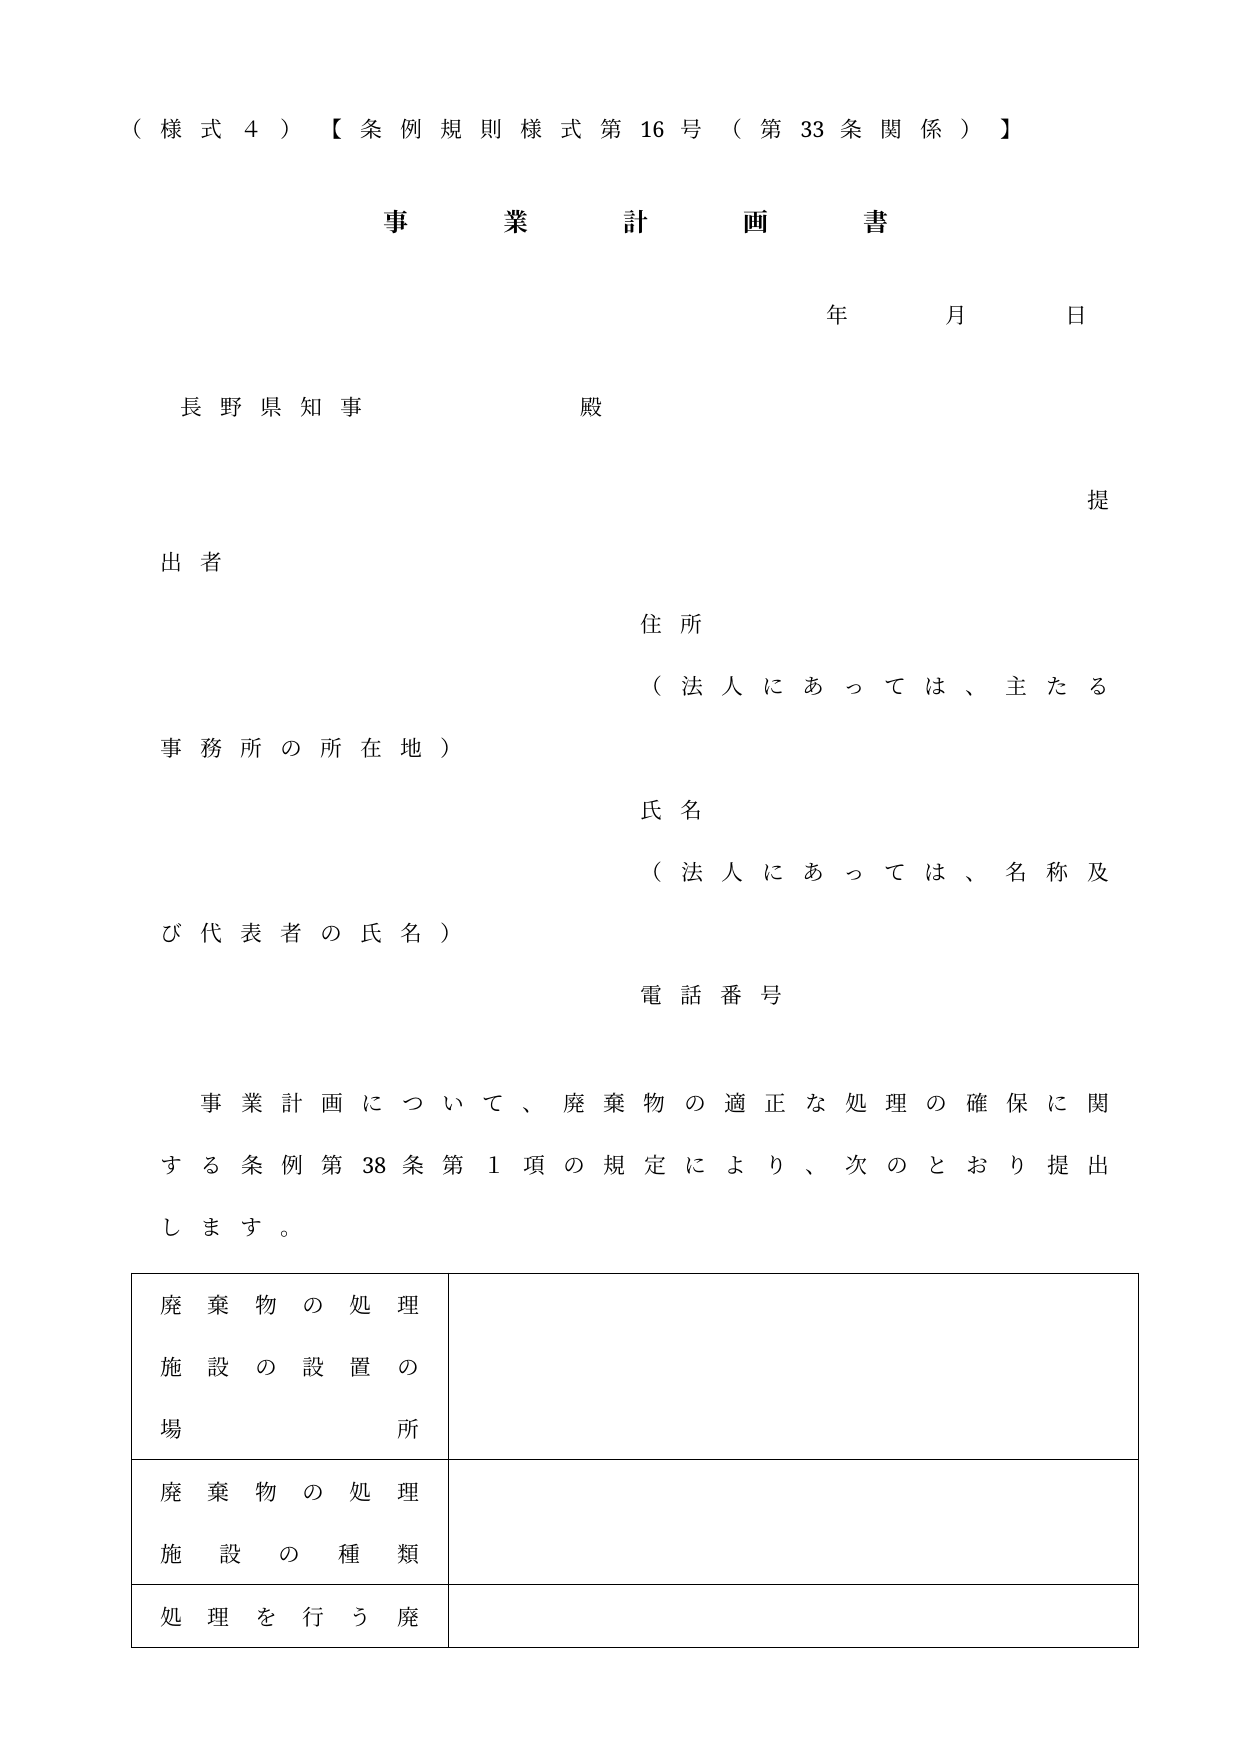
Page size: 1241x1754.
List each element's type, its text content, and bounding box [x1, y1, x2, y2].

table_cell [132, 1585, 448, 1647]
table_cell [449, 1274, 1138, 1459]
table_cell 廃棄物の処理施設の設置の場所 [132, 1274, 448, 1459]
text （様式４）【条例規則様式第16号（第33条関係）】 [110, 97, 1120, 159]
table_header 事 業 計 画 書 年 月 日 長野県知事 殿 提出者 住所 （法人にあっては、主たる事務所の所在地） 氏名 （法人にあっては、名称及び代表者の氏名） 電話番号 事業計画について、廃棄物の適正な処理の確保に関する条例第38条第１項の規定により、次のとおり提出します。 [131, 159, 1138, 1272]
table_cell [449, 1585, 1138, 1647]
table_cell [449, 1460, 1138, 1584]
table_cell 廃棄物の処理施設の種類 [132, 1460, 448, 1584]
